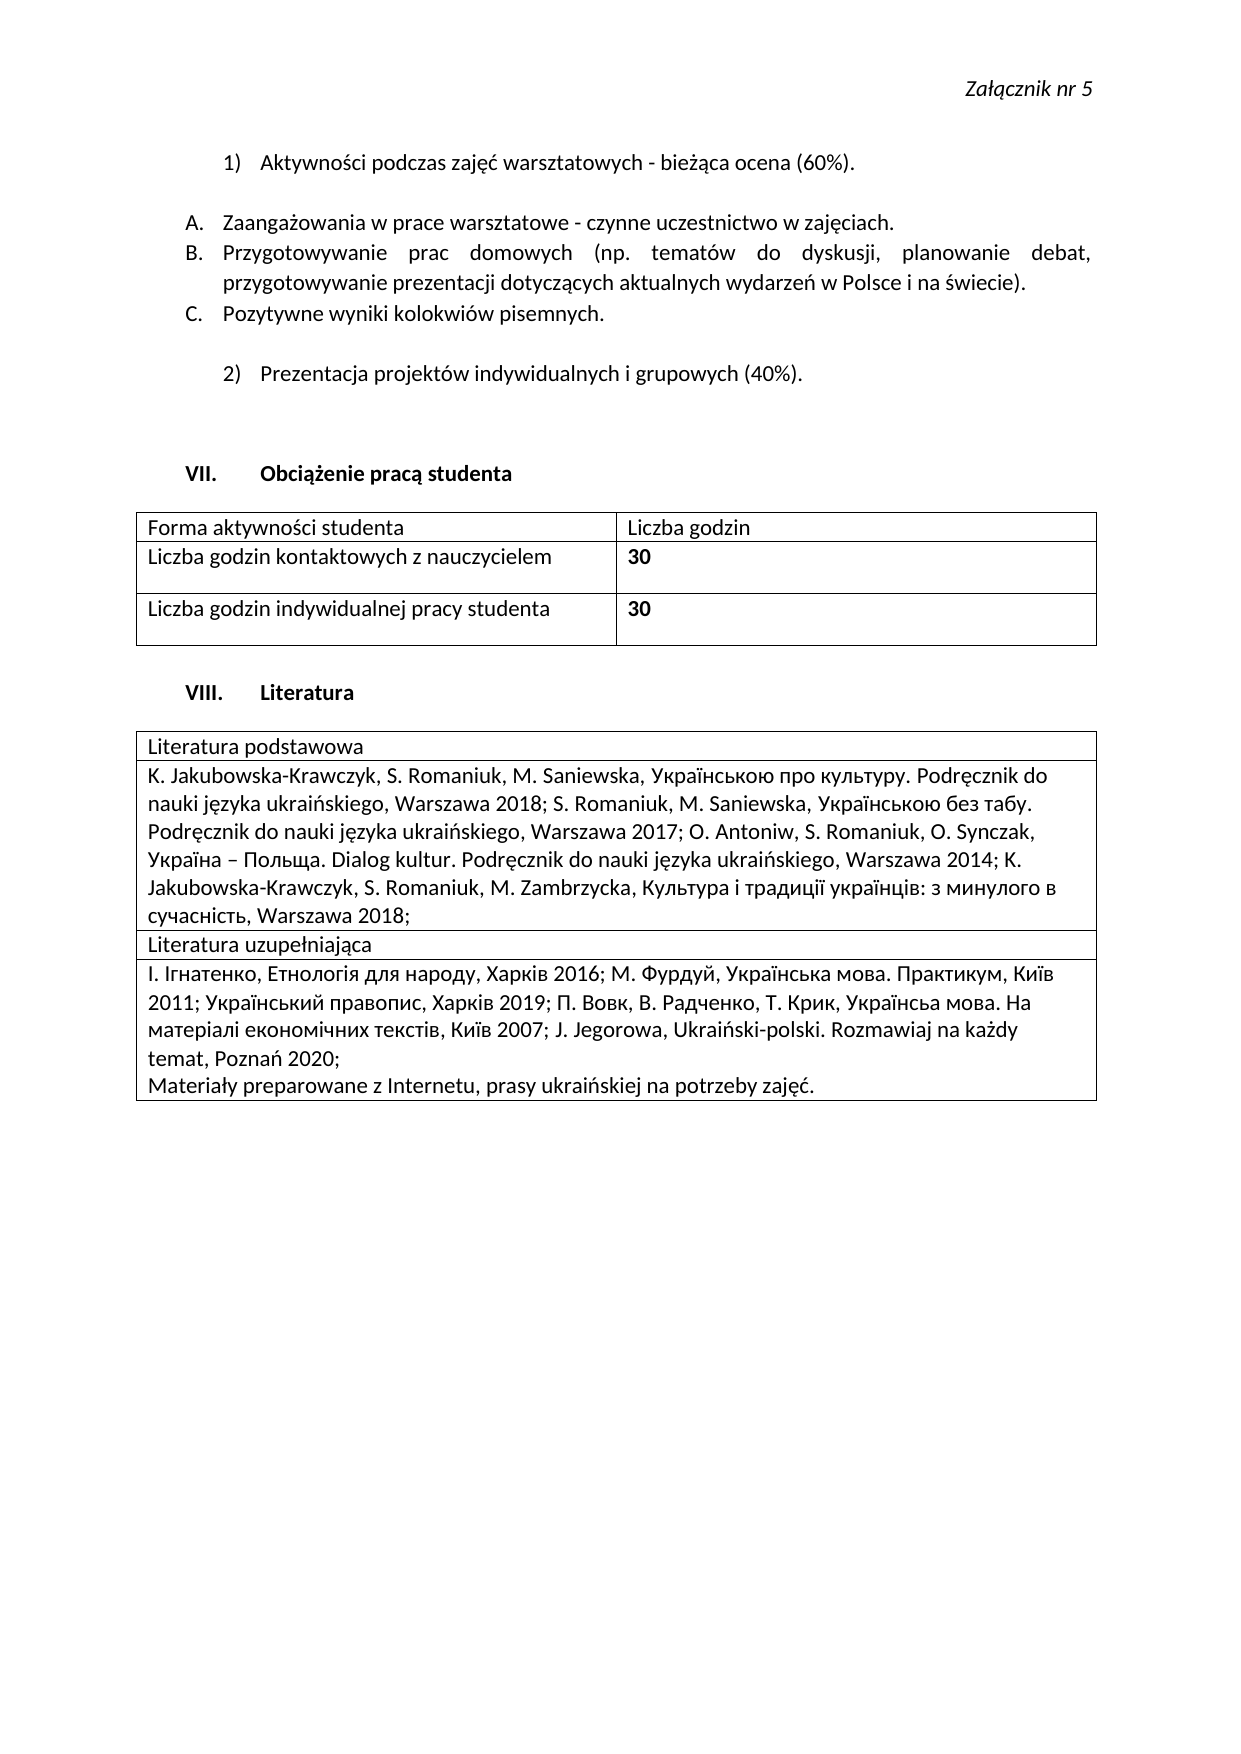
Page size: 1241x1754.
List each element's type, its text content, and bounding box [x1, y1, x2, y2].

list Przygotowywanie prac domowych (np. tematów do dyskusji, planowanie debat, przygotowywanie prezentacji dotyczących aktualnych wydarzeń w Polsce i na świecie). [185, 238, 1093, 296]
table_cell Liczba godzin kontaktowych z nauczycielem [137, 542, 616, 593]
table_cell І. Ігнатенко, Етнологія для народу, Харків 2016; М. Фурдуй, Українська мова. Практикум, Київ 2011; Український правопис, Харків 2019; П. Вовк, В. Радченко, Т. Крик, Українсьа мова. На матеріалі економічних текстів, Київ 2007; J. Jegorowa, Ukraiński-polski. Rozmawiaj na każdy temat, Poznań 2020; Materiały preparowane z Internetu, prasy ukraińskiej na potrzeby zajęć. [137, 960, 1096, 1100]
table_header Liczba godzin [617, 513, 1096, 541]
list Zaangażowania w prace warsztatowe - czynne uczestnictwo w zajęciach. [185, 208, 1093, 236]
list Prezentacja projektów indywidualnych i grupowych (40%). [223, 359, 1093, 387]
table_cell K. Jakubowska-Krawczyk, S. Romaniuk, M. Saniewska, Українською про культуру. Podręcznik do nauki języka ukraińskiego, Warszawa 2018; S. Romaniuk, M. Saniewska, Українською без табу. Podręcznik do nauki języka ukraińskiego, Warszawa 2017; O. Antoniw, S. Romaniuk, O. Synczak, Україна – Польща. Dialog kultur. Podręcznik do nauki języka ukraińskiego, Warszawa 2014; K. Jakubowska-Krawczyk, S. Romaniuk, M. Zambrzycka, Культура і традиції українців: з минулого в сучасність, Warszawa 2018; [137, 761, 1096, 929]
list Literatura [185, 678, 1093, 706]
list Obciążenie pracą studenta [185, 459, 1093, 487]
list Pozytywne wyniki kolokwiów pisemnych. [185, 299, 1093, 327]
table_cell Liczba godzin indywidualnej pracy studenta [137, 594, 616, 645]
list Aktywności podczas zajęć warsztatowych - bieżąca ocena (60%). [223, 148, 1093, 176]
table_header Forma aktywności studenta [137, 513, 616, 541]
table_cell 30 [617, 542, 1096, 593]
table_header Literatura podstawowa [137, 732, 1096, 760]
table_cell 30 [617, 594, 1096, 645]
table_cell Literatura uzupełniająca [137, 931, 1096, 958]
